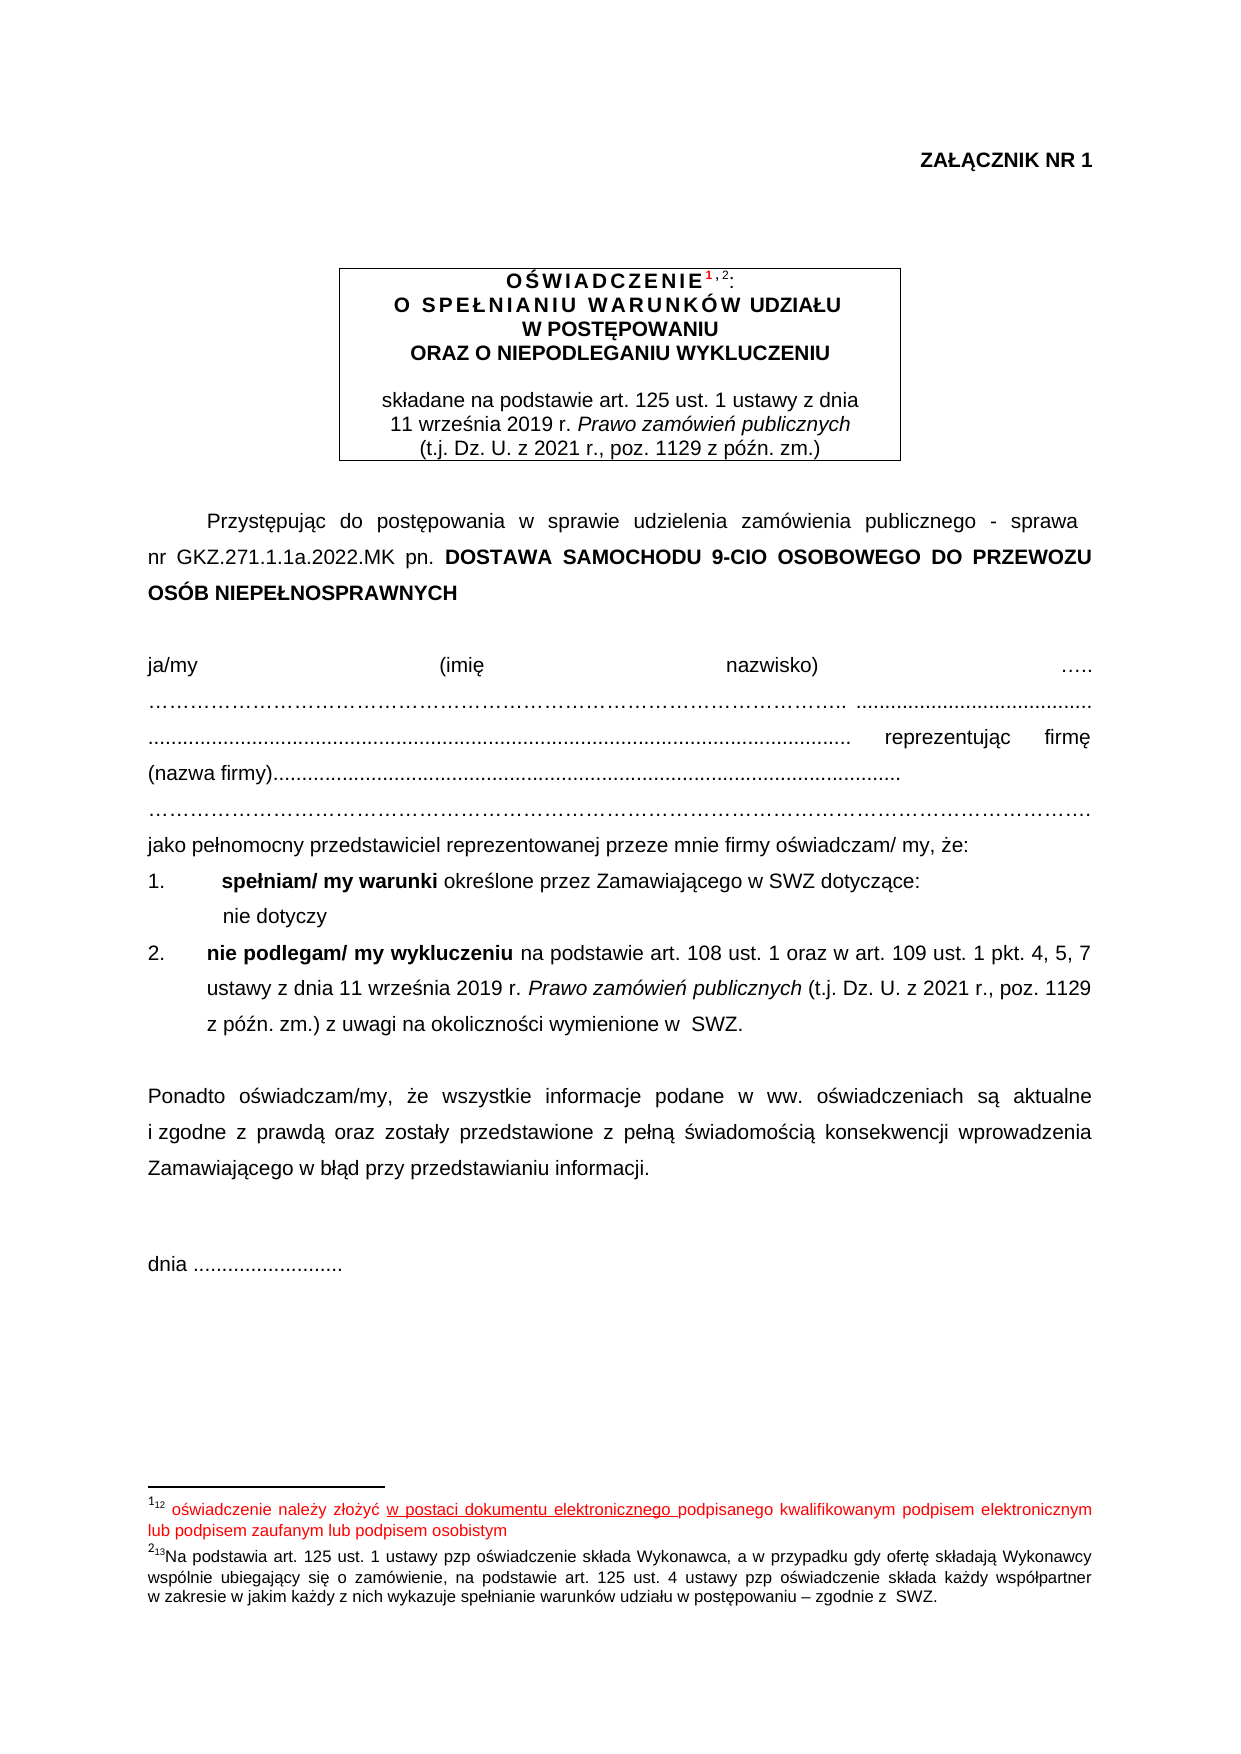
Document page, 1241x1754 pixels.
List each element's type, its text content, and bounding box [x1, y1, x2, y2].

text Ponadto oświadczam/my, że wszystkie informacje podane w ww. oświadczeniach są aktualne i zgodne z prawdą oraz zostały przedstawione z pełną świadomością konsekwencji wprowadzenia Zamawiającego w błąd przy przedstawianiu informacji. [148, 1084, 1093, 1180]
list nie podlegam/ my wykluczeniu na podstawie art. 108 ust. 1 oraz w art. 109 ust. 1 pkt. 4, 5, 7 ustawy z dnia 11 września 2019 r. Prawo zamówień publicznych (t.j. Dz. U. z 2021 r., poz. 1129 z późn. zm.) z uwagi na okoliczności wymienione w SWZ. [148, 940, 1093, 1036]
text 1. spełniam/ my warunki określone przez Zamawiającego w SWZ dotyczące: [148, 868, 1093, 892]
text ja/my (imię nazwisko) …..……………………………………………………………………………………….. ................................................................................................................................................................... reprezentując firmę (nazwa firmy)............................................................................................................. [148, 653, 1093, 784]
text ZAŁĄCZNIK NR 1 [148, 148, 1093, 172]
table_header OŚWIADCZENIE,: o spełnianiu warunków udziału w postępowaniu oraz o niepodleganiu wykluczeniu składane na podstawie art. 125 ust. 1 ustawy z dnia 11 września 2019 r. Prawo zamówień publicznych (t.j. Dz. U. z 2021 r., poz. 1129 z późn. zm.) [340, 269, 900, 460]
text Przystępując do postępowania w sprawie udzielenia zamówienia publicznego - sprawa nr GKZ.271.1.1a.2022.MK pn. DOSTAWA SAMOCHODU 9-CIO OSOBOWEGO DO PRZEWOZU OSÓB NIEPEŁNOSPRAWNYCH [148, 509, 1093, 605]
text jako pełnomocny przedstawiciel reprezentowanej przeze mnie firmy oświadczam/ my, że: [148, 832, 1093, 856]
text nie dotyczy [223, 904, 1093, 928]
text ………………………………………………………………………………………………………………………. [148, 797, 1093, 821]
text dnia .......................... [148, 1252, 1093, 1276]
